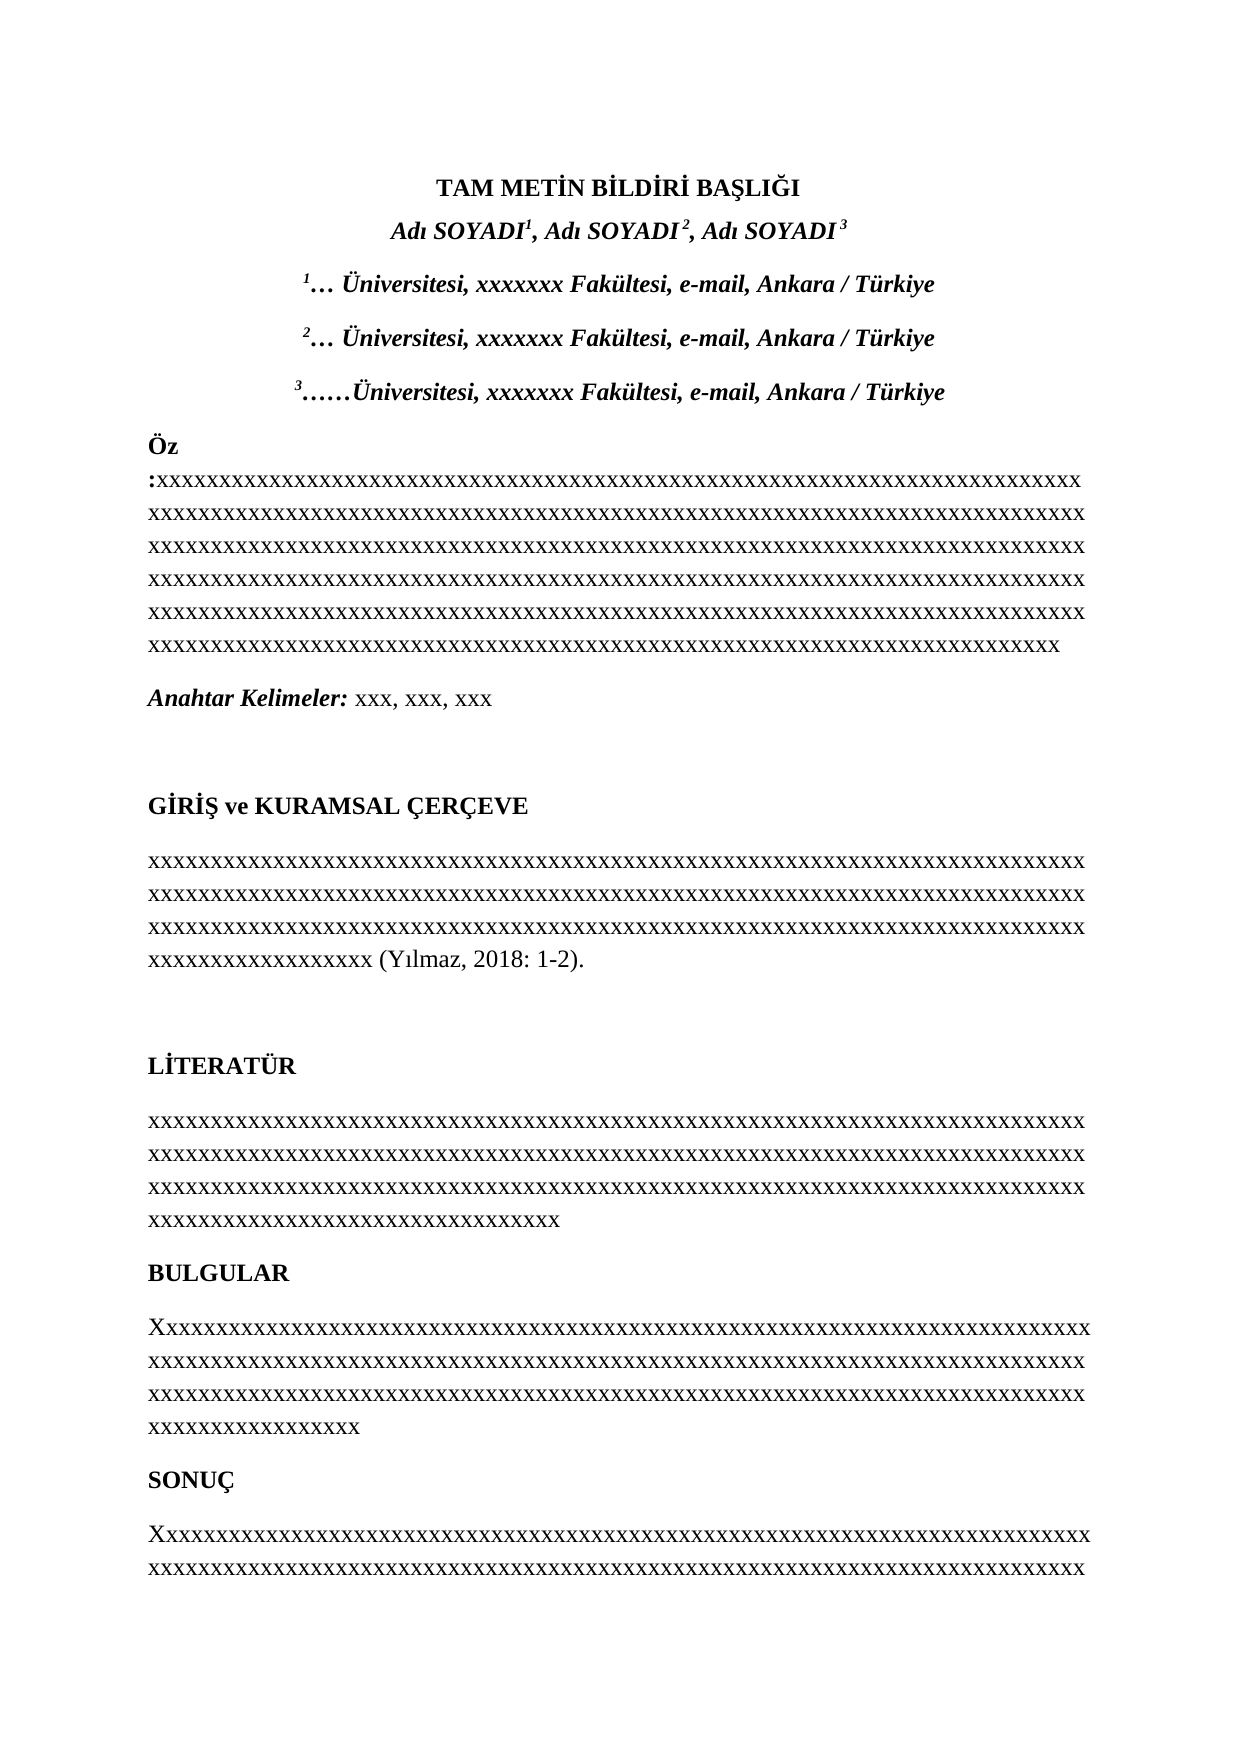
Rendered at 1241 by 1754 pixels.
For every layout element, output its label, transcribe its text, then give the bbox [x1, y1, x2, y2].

text xxxxxxxxxxxxxxxxxxxxxxxxxxxxxxxxxxxxxxxxxxxxxxxxxxxxxxxxxxxxxxxxxxxxxxxxxxxxxxxxxxxxxxxxxxxxxxxxxxxxxxxxxxxxxxxxxxxxxxxxxxxxxxxxxxxxxxxxxxxxxxxxxxxxxxxxxxxxxxxxxxxxxxxxxxxxxxxxxxxxxxxxxxxxxxxxxxxxxxxxxxxxxxxxxxxxxxxxxxxxxxxxxxxxxxxxxxxxxxxxxxx (Yılmaz, 2018: 1-2). [148, 845, 1093, 972]
text Öz:xxxxxxxxxxxxxxxxxxxxxxxxxxxxxxxxxxxxxxxxxxxxxxxxxxxxxxxxxxxxxxxxxxxxxxxxxxxxxxxxxxxxxxxxxxxxxxxxxxxxxxxxxxxxxxxxxxxxxxxxxxxxxxxxxxxxxxxxxxxxxxxxxxxxxxxxxxxxxxxxxxxxxxxxxxxxxxxxxxxxxxxxxxxxxxxxxxxxxxxxxxxxxxxxxxxxxxxxxxxxxxxxxxxxxxxxxxxxxxxxxxxxxxxxxxxxxxxxxxxxxxxxxxxxxxxxxxxxxxxxxxxxxxxxxxxxxxxxxxxxxxxxxxxxxxxxxxxxxxxxxxxxxxxxxxxxxxxxxxxxxxxxxxxxxxxxxxxxxxxxxxxxxxxxxxxxxxxxxxxxxxxxxxxxxxxxxxxxxxxxxxxxxxxxxxxxxxxxxxxxxxxxxxxxxxxxxxxxxxxxxxxxxxx [148, 431, 1093, 658]
text SONUÇ [148, 1465, 1093, 1494]
text 1… Üniversitesi, xxxxxxx Fakültesi, e-mail, Ankara / Türkiye [148, 269, 1093, 298]
text Xxxxxxxxxxxxxxxxxxxxxxxxxxxxxxxxxxxxxxxxxxxxxxxxxxxxxxxxxxxxxxxxxxxxxxxxxxxxxxxxxxxxxxxxxxxxxxxxxxxxxxxxxxxxxxxxxxxxxxxxxxxxxxxxxxxxxxxxxxxxxxxxxxxxxxxxxxxxxxxxxxxxxxxxxxxxxxxxxxxxxxxxxxxxxxxxxxxxxxxxxxxxxxxxxxxxxxxxxxxxxxxxxxxxxxxxxxxxxxxxxx [148, 1312, 1093, 1440]
text Anahtar Kelimeler: xxx, xxx, xxx [148, 683, 1093, 712]
text xxxxxxxxxxxxxxxxxxxxxxxxxxxxxxxxxxxxxxxxxxxxxxxxxxxxxxxxxxxxxxxxxxxxxxxxxxxxxxxxxxxxxxxxxxxxxxxxxxxxxxxxxxxxxxxxxxxxxxxxxxxxxxxxxxxxxxxxxxxxxxxxxxxxxxxxxxxxxxxxxxxxxxxxxxxxxxxxxxxxxxxxxxxxxxxxxxxxxxxxxxxxxxxxxxxxxxxxxxxxxxxxxxxxxxxxxxxxxxxxxxxxxxxxxxxxxxxxxx [148, 1105, 1093, 1233]
text GİRİŞ ve KURAMSAL ÇERÇEVE [148, 791, 1093, 819]
subtitle TAM METİN BİLDİRİ BAŞLIĞI [148, 173, 1093, 201]
text Adı SOYADI1, Adı SOYADI 2, Adı SOYADI 3 [148, 216, 1093, 244]
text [148, 1519, 1093, 1581]
text 2… Üniversitesi, xxxxxxx Fakültesi, e-mail, Ankara / Türkiye [148, 323, 1093, 352]
text 3……Üniversitesi, xxxxxxx Fakültesi, e-mail, Ankara / Türkiye [148, 377, 1093, 406]
text LİTERATÜR [148, 1051, 1093, 1080]
text BULGULAR [148, 1258, 1093, 1287]
